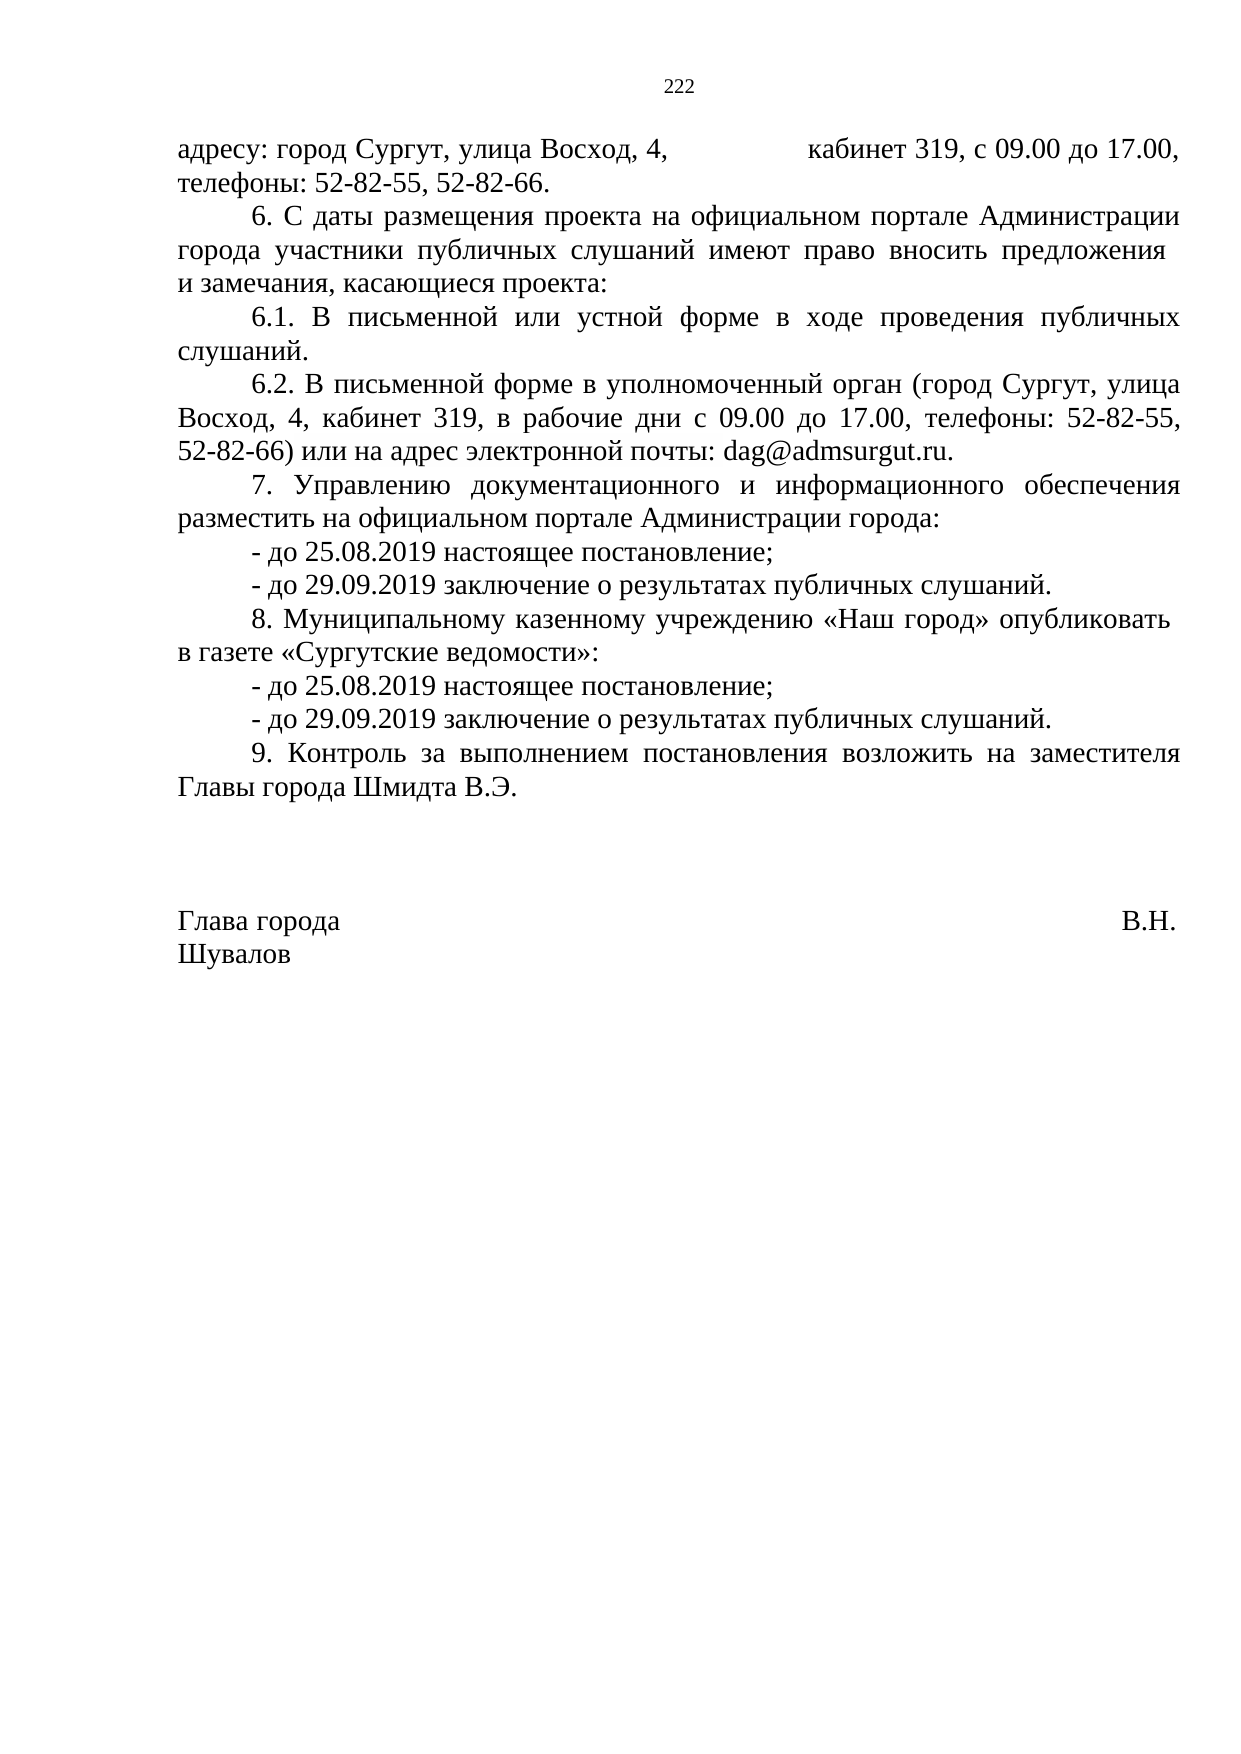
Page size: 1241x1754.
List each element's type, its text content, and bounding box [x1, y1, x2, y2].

text 8. Муниципальному казенному учреждению «Наш город» опубликовать в газете «Сургутские ведомости»: [177, 601, 1181, 668]
text - до 29.09.2019 заключение о результатах публичных слушаний. [177, 702, 1181, 735]
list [177, 131, 1181, 198]
text 7. Управлению документационного и информационного обеспечения разместить на официальном портале Администрации города: [177, 467, 1181, 534]
text 6.2. В письменной форме в уполномоченный орган (город Сургут, улица Восход, 4, кабинет 319, в рабочие дни с 09.00 до 17.00, телефоны: 52-82-55, 52-82-66) или на адрес электронной почты: dag@admsurgut.ru. [177, 366, 1181, 467]
text - до 25.08.2019 настоящее постановление; [177, 534, 1181, 567]
text - до 29.09.2019 заключение о результатах публичных слушаний. [177, 567, 1181, 601]
text 6.1. В письменной или устной форме в ходе проведения публичных слушаний. [177, 299, 1181, 366]
text Глава города В.Н. Шувалов [177, 903, 1181, 970]
text 9. Контроль за выполнением постановления возложить на заместителя Главы города Шмидта В.Э. [177, 735, 1181, 802]
text 6. С даты размещения проекта на официальном портале Администрации города участники публичных слушаний имеют право вносить предложения и замечания, касающиеся проекта: [177, 198, 1181, 299]
text - до 25.08.2019 настоящее постановление; [177, 668, 1181, 702]
